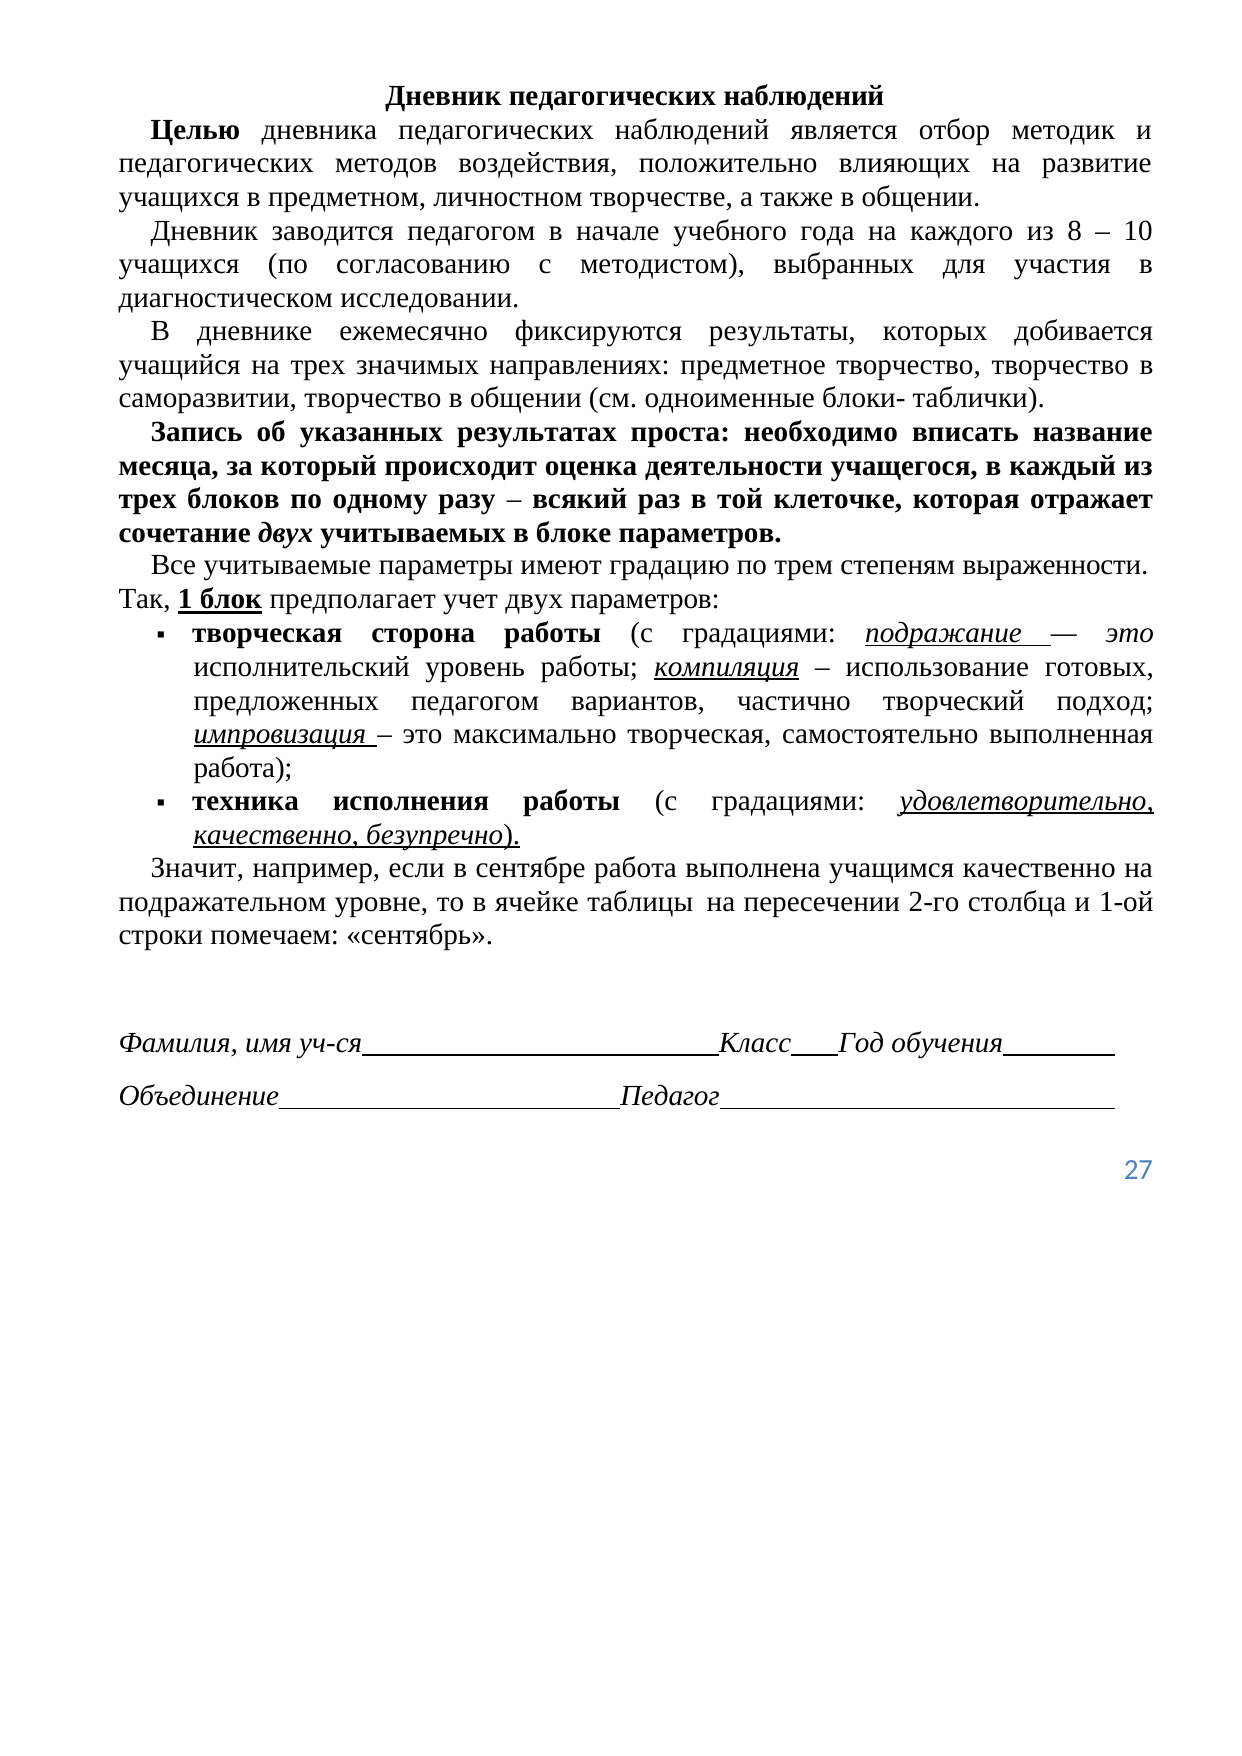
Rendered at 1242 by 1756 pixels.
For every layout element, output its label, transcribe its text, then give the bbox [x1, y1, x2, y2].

text Так, 1 блок предполагает учет двух параметров: [118, 581, 1173, 615]
text Фамилия, имя уч-ся Класс Год обучения Объединение Педагог [118, 1025, 1116, 1112]
text Дневник заводится педагогом в начале учебного года на каждого из 8 – 10 учащихся (по согласованию с методистом), выбранных для участия в диагностическом исследовании. [118, 213, 1154, 313]
list творческая сторона работы (с градациями: подражание — это исполнительский уровень работы; компиляция – использование готовых, предложенных педагогом вариантов, частично творческий подход; импровизация – это максимально творческая, самостоятельно выполненная работа); [156, 616, 1154, 783]
list техника исполнения работы (с градациями: удовлетворительно, качественно, безупречно). [156, 783, 1154, 850]
subtitle Дневник педагогических наблюдений [385, 79, 1173, 112]
text Целью дневника педагогических наблюдений является отбор методик и педагогических методов воздействия, положительно влияющих на развитие учащихся в предметном, личностном творчестве, а также в общении. [118, 112, 1153, 213]
text Значит, например, если в сентябре работа выполнена учащимся качественно на подражательном уровне, то в ячейке таблицы на пересечении 2-го столбца и 1-ой строки помечаем: «сентябрь». [118, 850, 1154, 951]
subtitle Запись об указанных результатах проста: необходимо вписать название месяца, за который происходит оценка деятельности учащегося, в каждый из трех блоков по одному разу – всякий раз в той клеточке, которая отражает сочетание двух учитываемых в блоке параметров. [118, 414, 1154, 548]
text В дневнике ежемесячно фиксируются результаты, которых добивается учащийся на трех значимых направлениях: предметное творчество, творчество в саморазвитии, творчество в общении (см. одноименные блоки- таблички). [118, 313, 1154, 414]
text 27 [77, 1151, 1153, 1187]
text Все учитываемые параметры имеют градацию по трем степеням выраженности. [151, 548, 1173, 581]
